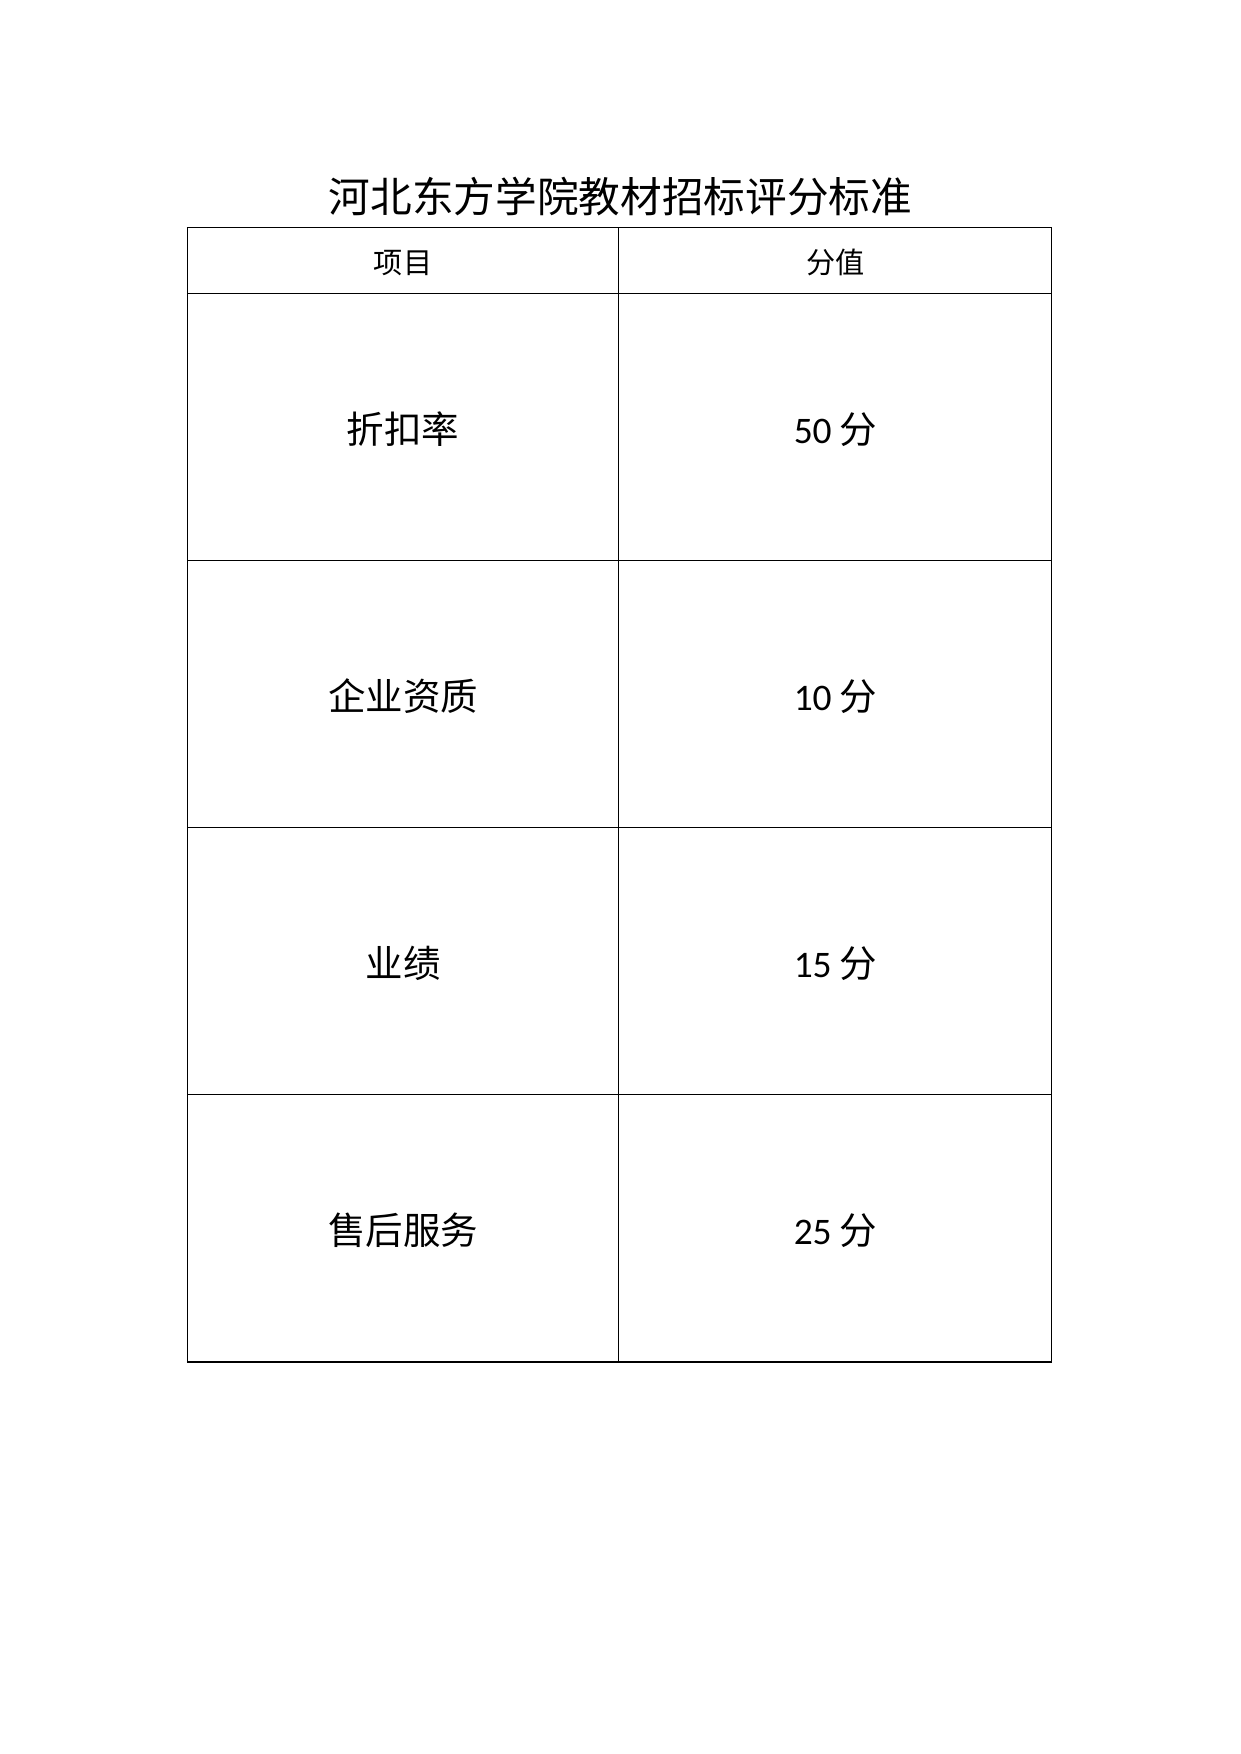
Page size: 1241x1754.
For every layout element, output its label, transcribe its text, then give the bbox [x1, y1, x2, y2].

table_header 分值 [619, 228, 1051, 293]
table_cell 15分 [619, 828, 1051, 1094]
table_cell 业绩 [188, 828, 618, 1094]
table_cell 企业资质 [188, 561, 618, 827]
table_cell 10分 [619, 561, 1051, 827]
table_cell 25分 [619, 1095, 1051, 1361]
table_cell 售后服务 [188, 1095, 618, 1361]
text 河北东方学院教材招标评分标准 [187, 162, 1053, 227]
table_cell 50分 [619, 294, 1051, 560]
table_cell 折扣率 [188, 294, 618, 560]
table_header 项目 [188, 228, 618, 293]
